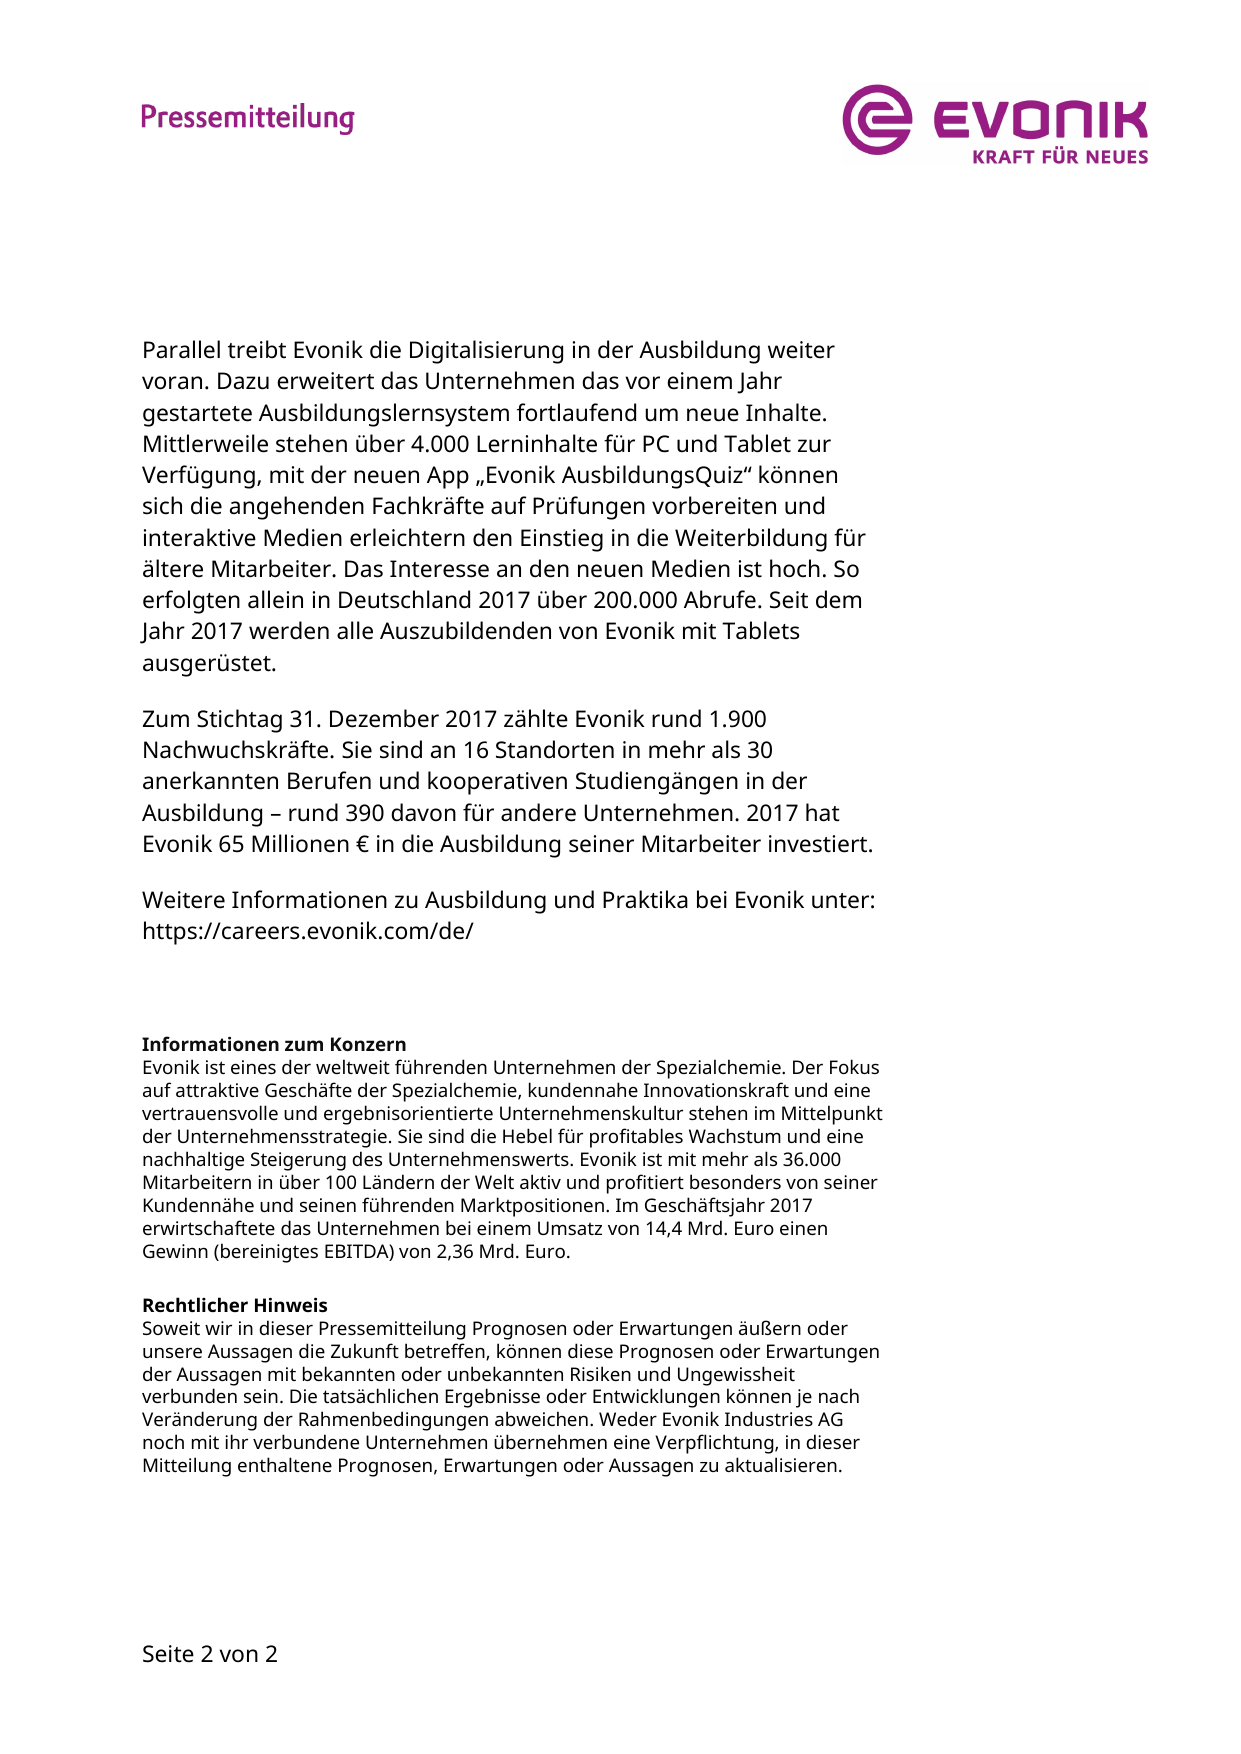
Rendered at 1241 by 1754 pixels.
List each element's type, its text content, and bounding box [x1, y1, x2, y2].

text Weitere Informationen zu Ausbildung und Praktika bei Evonik unter: https://careers.evonik.com/de/ [142, 883, 886, 946]
picture [841, 82, 1149, 165]
text Soweit wir in dieser Pressemitteilung Prognosen oder Erwartungen äußern oder unsere Aussagen die Zukunft betreffen, können diese Prognosen oder Erwartungen der Aussagen mit bekannten oder unbekannten Risiken und Ungewissheit verbunden sein. Die tatsächlichen Ergebnisse oder Entwicklungen können je nach Veränderung der Rahmenbedingungen abweichen. Weder Evonik Industries AG noch mit ihr verbundene Unternehmen übernehmen eine Verpflichtung, in dieser Mitteilung enthaltene Prognosen, Erwartungen oder Aussagen zu aktualisieren. [142, 1317, 886, 1477]
text Rechtlicher Hinweis [142, 1294, 886, 1317]
picture [141, 103, 355, 135]
text Zum Stichtag 31. Dezember 2017 zählte Evonik rund 1.900 Nachwuchskräfte. Sie sind an 16 Standorten in mehr als 30 anerkannten Berufen und kooperativen Studiengängen in der Ausbildung – rund 390 davon für andere Unternehmen. 2017 hat Evonik 65 Millionen € in die Ausbildung seiner Mitarbeiter investiert. [142, 702, 886, 858]
text Evonik ist eines der weltweit führenden Unternehmen der Spezialchemie. Der Fokus auf attraktive Geschäfte der Spezialchemie, kundennahe Innovationskraft und eine vertrauensvolle und ergebnisorientierte Unternehmenskultur stehen im Mittelpunkt der Unternehmensstrategie. Sie sind die Hebel für profitables Wachstum und eine nachhaltige Steigerung des Unternehmenswerts. Evonik ist mit mehr als 36.000 Mitarbeitern in über 100 Ländern der Welt aktiv und profitiert besonders von seiner Kundennähe und seinen führenden Marktpositionen. Im Geschäftsjahr 2017 erwirtschaftete das Unternehmen bei einem Umsatz von 14,4 Mrd. Euro einen Gewinn (bereinigtes EBITDA) von 2,36 Mrd. Euro. [142, 1056, 886, 1263]
text Parallel treibt Evonik die Digitalisierung in der Ausbildung weiter voran. Dazu erweitert das Unternehmen das vor einem Jahr gestartete Ausbildungslernsystem fortlaufend um neue Inhalte. Mittlerweile stehen über 4.000 Lerninhalte für PC und Tablet zur Verfügung, mit der neuen App „Evonik AusbildungsQuiz“ können sich die angehenden Fachkräfte auf Prüfungen vorbereiten und interaktive Medien erleichtern den Einstieg in die Weiterbildung für ältere Mitarbeiter. Das Interesse an den neuen Medien ist hoch. So erfolgten allein in Deutschland 2017 über 200.000 Abrufe. Seit dem Jahr 2017 werden alle Auszubildenden von Evonik mit Tablets ausgerüstet. [142, 333, 886, 677]
text Informationen zum Konzern [142, 1033, 886, 1056]
